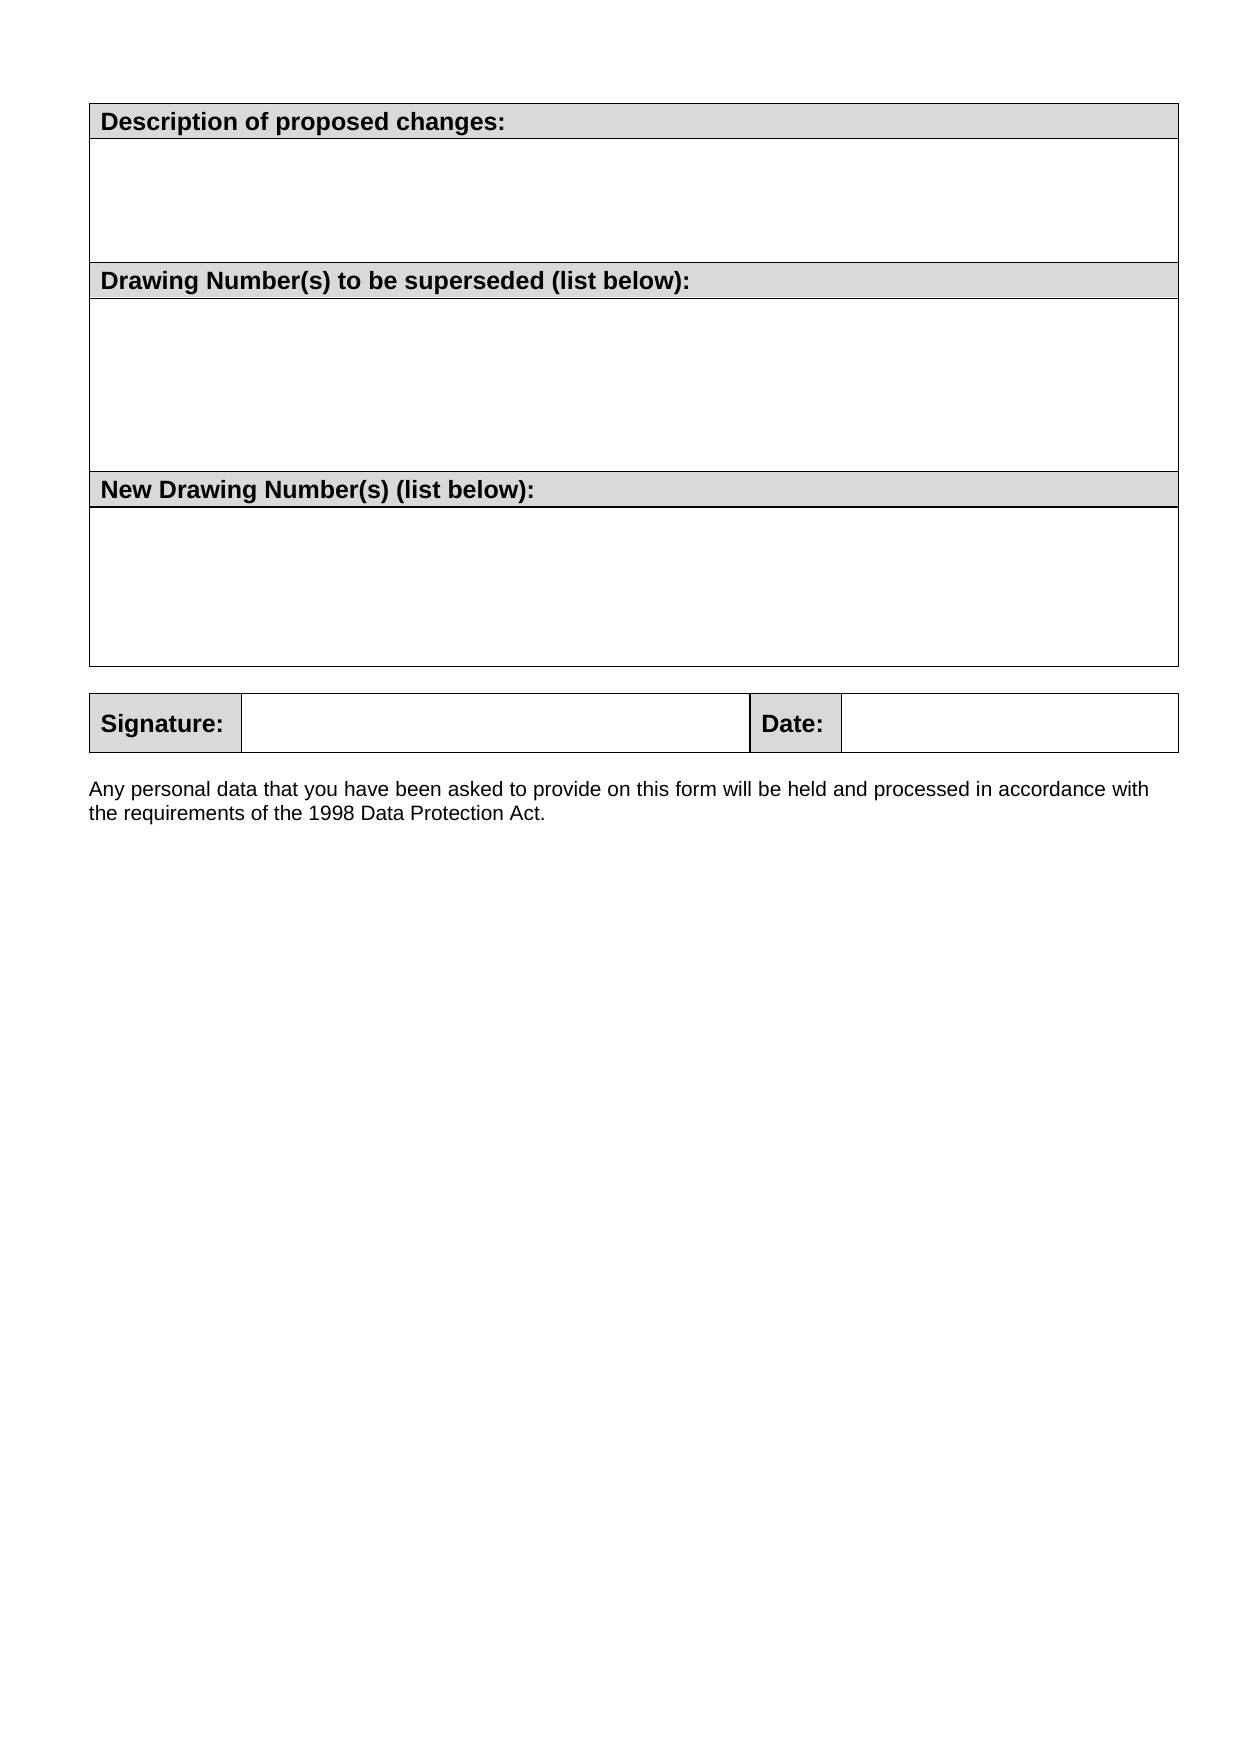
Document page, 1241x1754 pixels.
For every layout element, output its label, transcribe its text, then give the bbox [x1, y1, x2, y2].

table_header Signature: [90, 694, 241, 752]
table_header Description of proposed changes: [90, 104, 1178, 138]
table_cell Drawing Number(s) to be superseded (list below): [90, 263, 1178, 297]
table_cell [90, 508, 1178, 666]
text Any personal data that you have been asked to provide on this form will be held and processed in accordance with the requirements of the 1998 Data Protection Act. [89, 777, 1152, 825]
table_cell [90, 299, 1178, 471]
table_cell New Drawing Number(s) (list below): [90, 472, 1178, 506]
table_header [842, 694, 1178, 752]
table_header [242, 694, 749, 752]
table_header Date: [751, 694, 841, 752]
table_cell [90, 139, 1178, 262]
